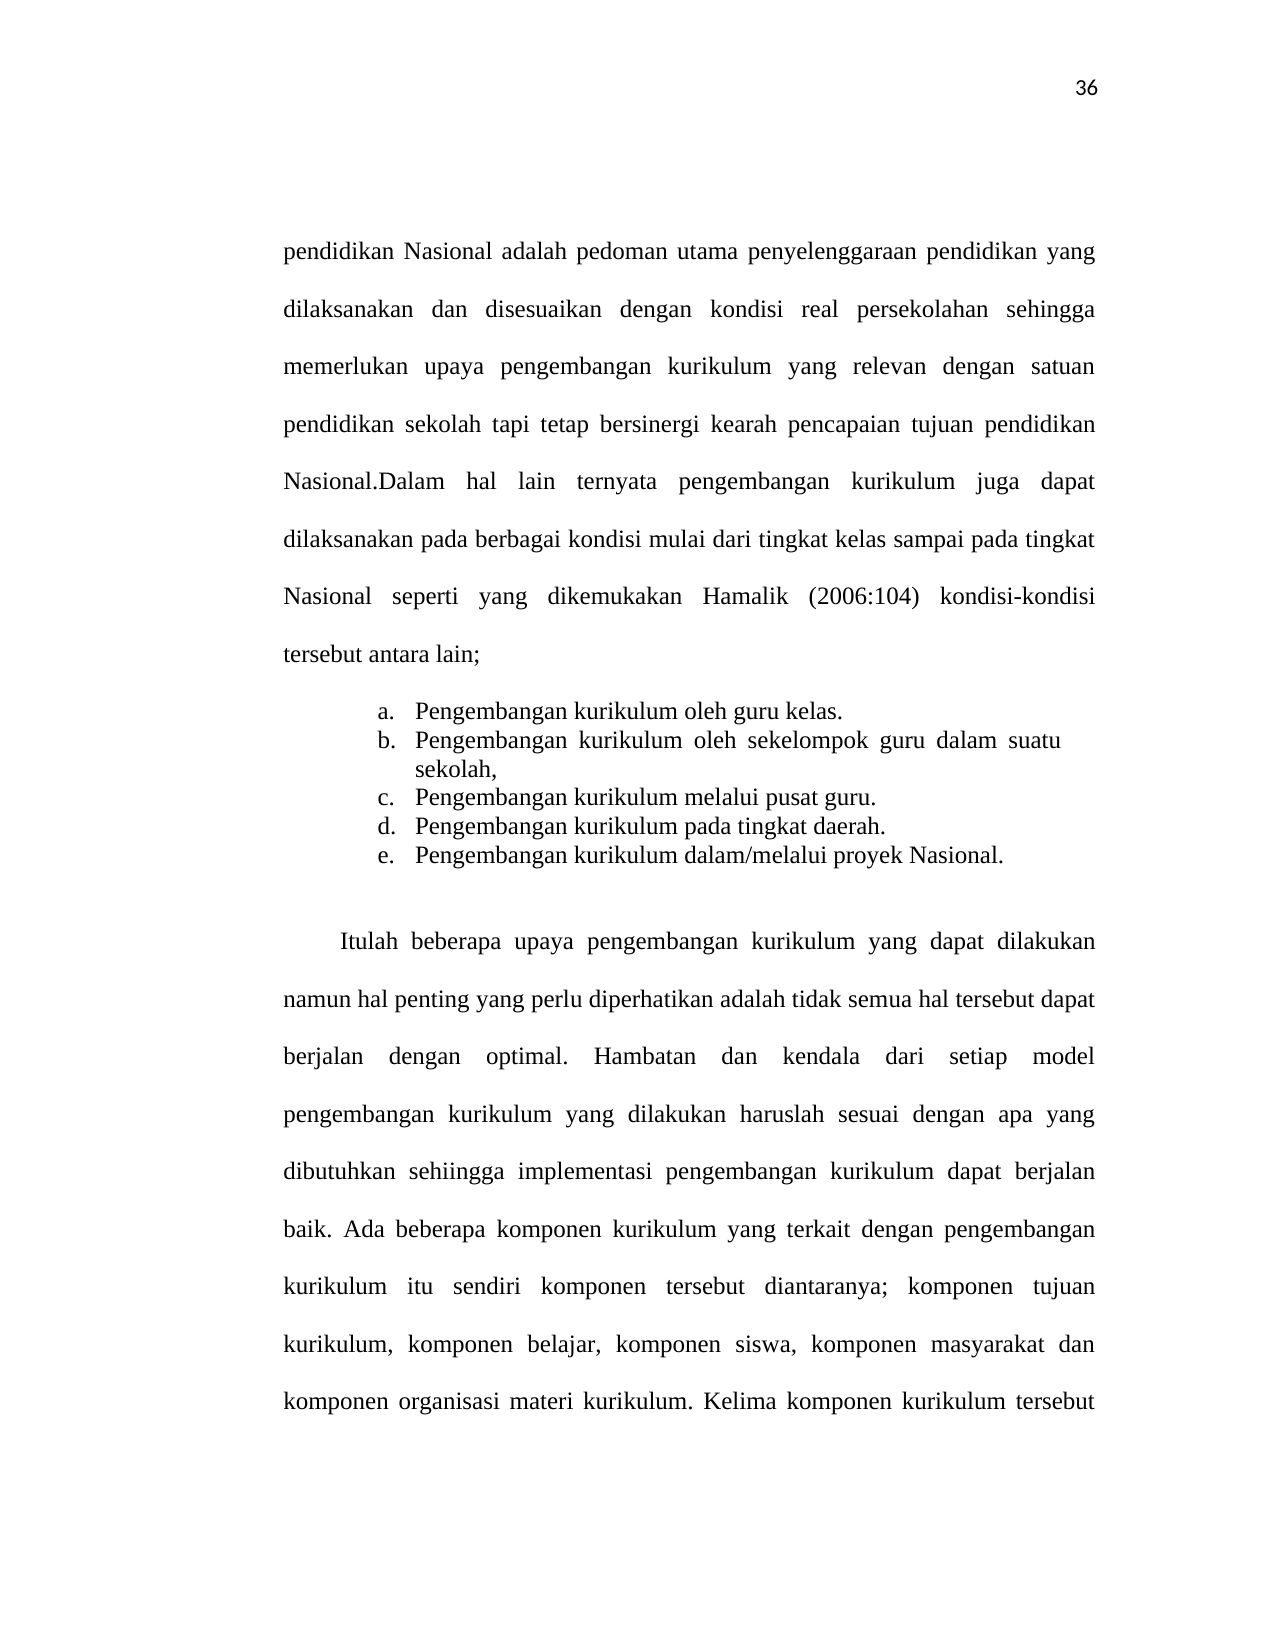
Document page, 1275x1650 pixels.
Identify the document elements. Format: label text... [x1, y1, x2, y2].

list Pengembangan kurikulum oleh sekelompok guru dalam suatu sekolah, [377, 725, 1061, 782]
list Pengembangan kurikulum pada tingkat daerah. [377, 811, 1061, 840]
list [283, 926, 1096, 1415]
list Pengembangan kurikulum oleh guru kelas. [377, 696, 1061, 725]
list Pengembangan kurikulum dalam/melalui proyek Nasional. [377, 840, 1061, 869]
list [283, 236, 1096, 667]
list Pengembangan kurikulum melalui pusat guru. [377, 782, 1061, 811]
